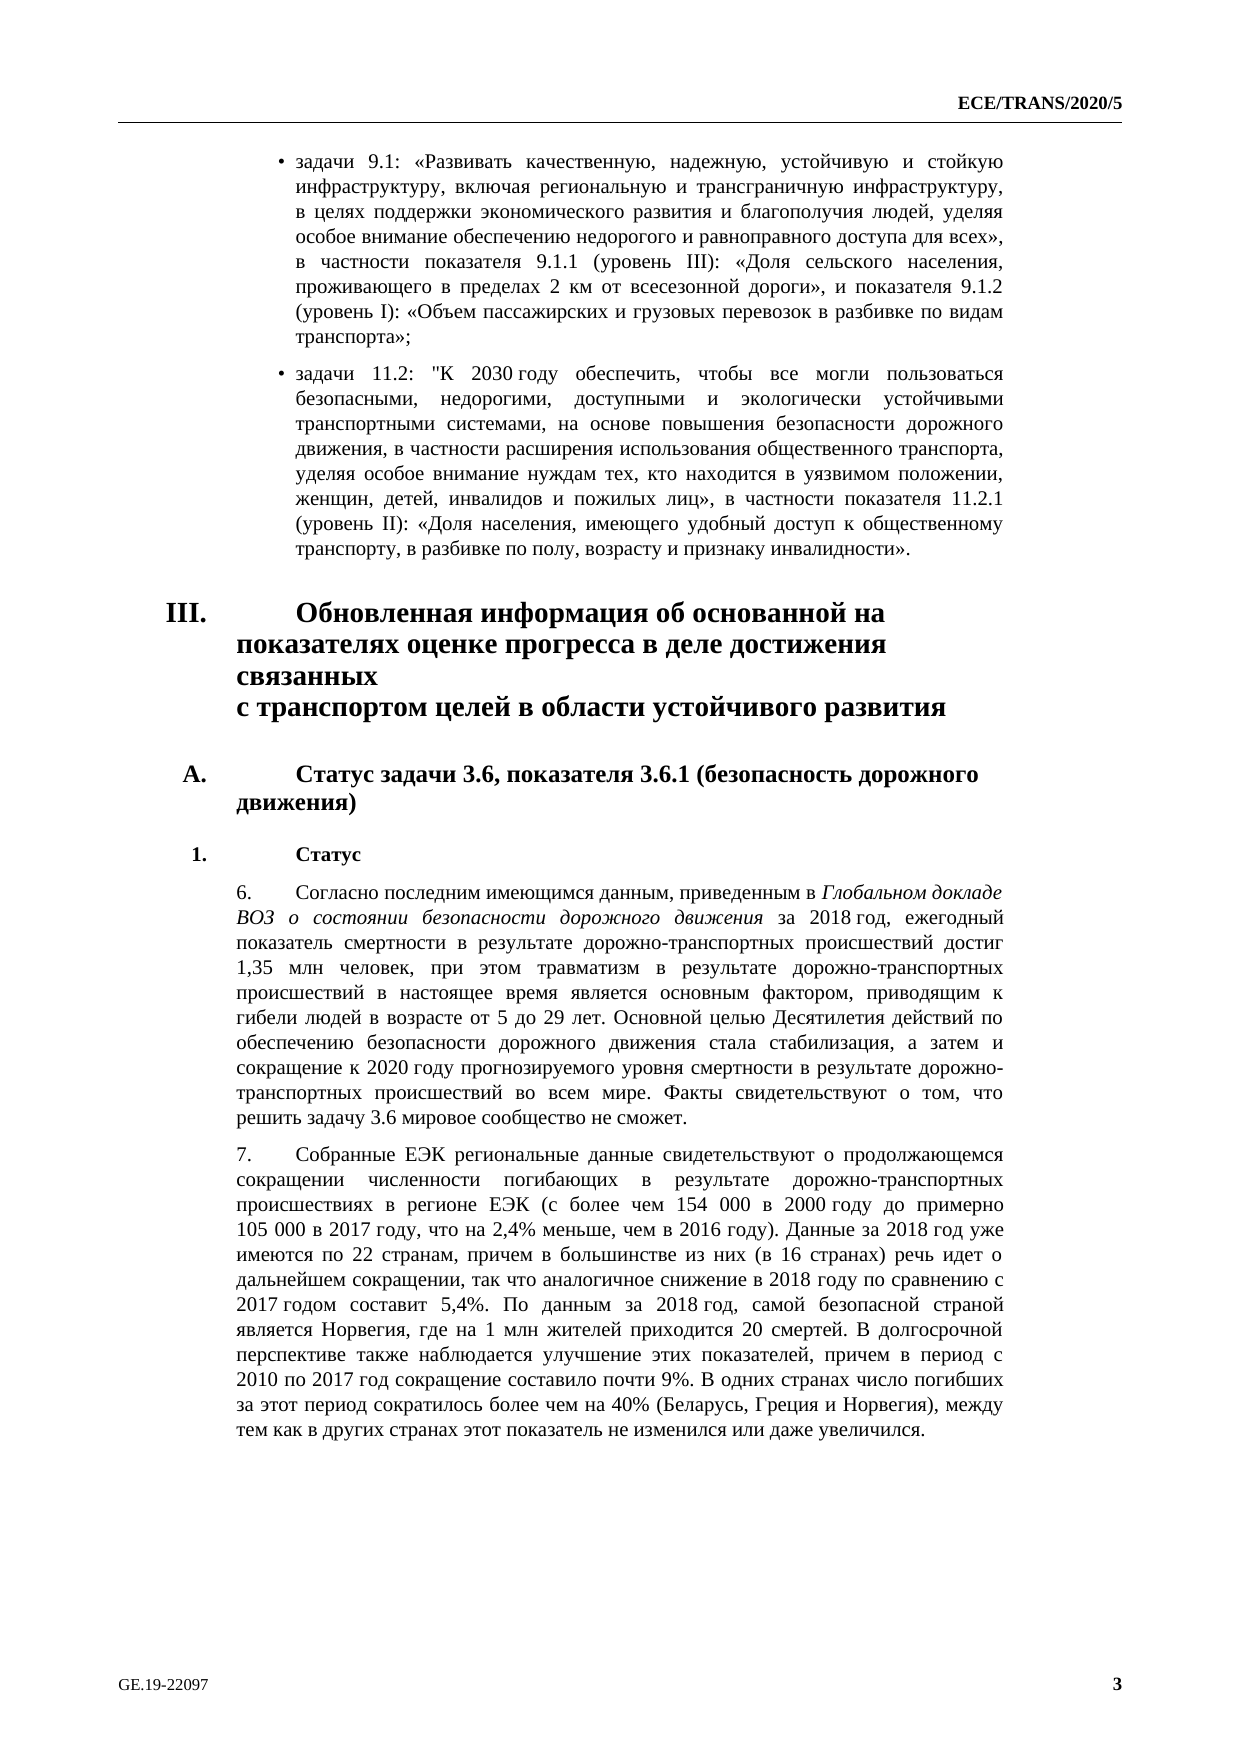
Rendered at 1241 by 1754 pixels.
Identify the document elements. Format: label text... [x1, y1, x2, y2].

list задачи 11.2: "К 2030 году обеспечить, чтобы все могли пользоваться безопасными, недорогими, доступными и экологически устойчивыми транспортными системами, на основе повышения безопасности дорожного движения, в частности расширения использования общественного транспорта, уделяя особое внимание нуждам тех, кто находится в уязвимом положении, женщин, детей, инвалидов и пожилых лиц», в частности показателя 11.2.1 (уровень II): «Доля населения, имеющего удобный доступ к общественному транспорту, в разбивке по полу, возрасту и признаку инвалидности». [278, 360, 1004, 560]
text A. Статус задачи 3.6, показателя 3.6.1 (безопасность дорожного движения) [118, 760, 1004, 816]
text 7. Собранные ЕЭК региональные данные свидетельствуют о продолжающемся сокращении численности погибающих в результате дорожно-транспортных происшествиях в регионе ЕЭК (с более чем 154 000 в 2000 году до примерно 105 000 в 2017 году, что на 2,4% меньше, чем в 2016 году). Данные за 2018 год уже имеются по 22 странам, причем в большинстве из них (в 16 странах) речь идет о дальнейшем сокращении, так что аналогичное снижение в 2018 году по сравнению с 2017 годом составит 5,4%. По данным за 2018 год, самой безопасной страной является Норвегия, где на 1 млн жителей приходится 20 смертей. В долгосрочной перспективе также наблюдается улучшение этих показателей, причем в период с 2010 по 2017 год сокращение составило почти 9%. В одних странах число погибших за этот период сократилось более чем на 40% (Беларусь, Греция и Норвегия), между тем как в других странах этот показатель не изменился или даже увеличился. [236, 1141, 1004, 1441]
text III. Обновленная информация об основанной на показателях оценке прогресса в деле достижения связанных с транспортом целей в области устойчивого развития [118, 598, 1004, 723]
text 6. Согласно последним имеющимся данным, приведенным в Глобальном докладе ВОЗ о состоянии безопасности дорожного движения за 2018 год, ежегодный показатель смертности в результате дорожно-транспортных происшествий достиг 1,35 млн человек, при этом травматизм в результате дорожно-транспортных происшествий в настоящее время является основным фактором, приводящим к гибели людей в возрасте от 5 до 29 лет. Основной целью Десятилетия действий по обеспечению безопасности дорожного движения стала стабилизация, а затем и сокращение к 2020 году прогнозируемого уровня смертности в результате дорожно-транспортных происшествий во всем мире. Факты свидетельствуют о том, что решить задачу 3.6 мировое сообщество не сможет. [236, 879, 1004, 1129]
list задачи 9.1: «Развивать качественную, надежную, устойчивую и стойкую инфраструктуру, включая региональную и трансграничную инфраструктуру, в целях поддержки экономического развития и благополучия людей, уделяя особое внимание обеспечению недорогого и равноправного доступа для всех», в частности показателя 9.1.1 (уровень III): «Доля сельского населения, проживающего в пределах 2 км от всесезонной дороги», и показателя 9.1.2 (уровень I): «Объем пассажирских и грузовых перевозок в разбивке по видам транспорта»; [278, 148, 1004, 348]
text 1. Статус [118, 841, 1004, 866]
